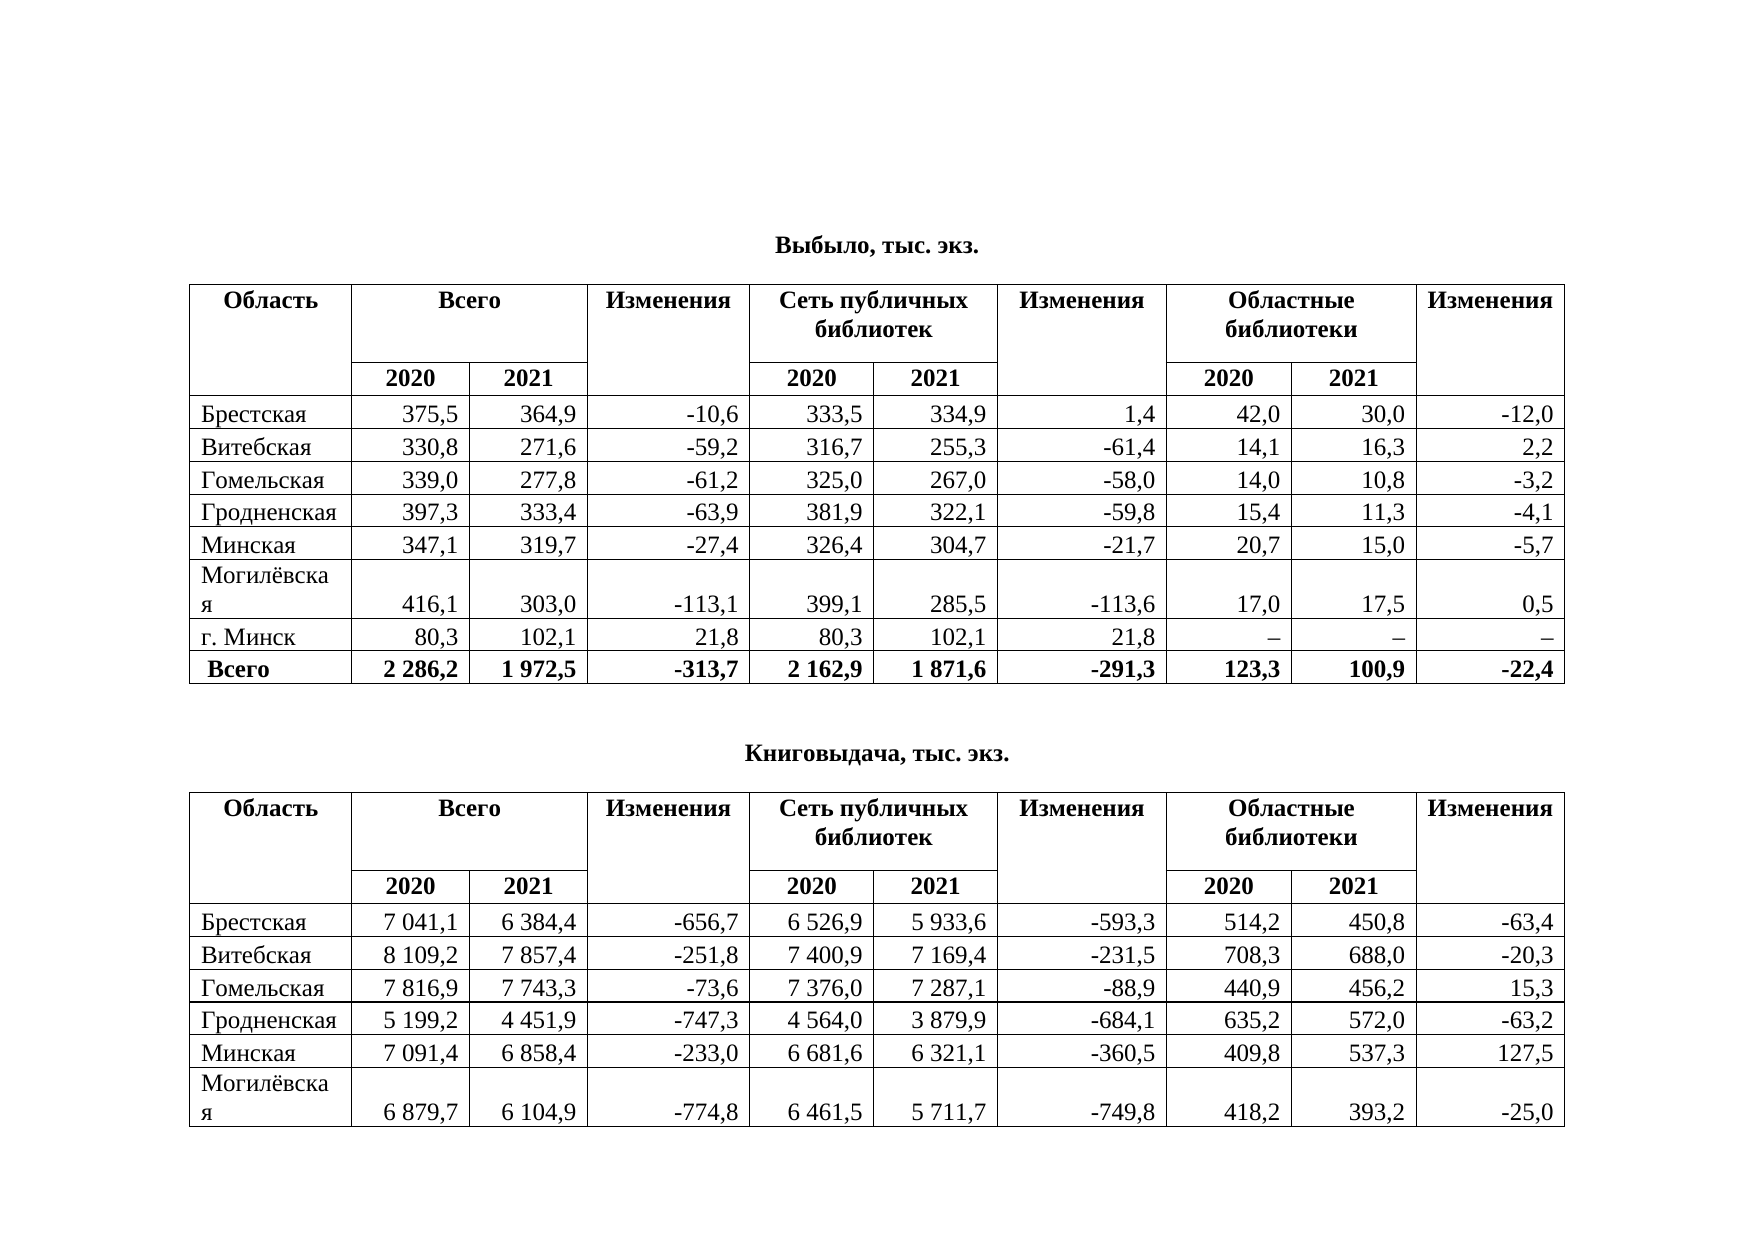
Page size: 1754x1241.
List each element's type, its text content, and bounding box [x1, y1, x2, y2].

table_cell 6 321,1 [874, 1035, 997, 1067]
table_cell 381,9 [750, 495, 873, 526]
table_cell -113,6 [998, 560, 1166, 618]
table_cell 304,7 [874, 527, 997, 559]
table_cell -22,4 [1417, 651, 1564, 683]
table_cell 4 564,0 [750, 1003, 873, 1034]
table_cell 2021 [470, 363, 587, 395]
table_cell 1 972,5 [470, 651, 587, 683]
table_header Область [190, 285, 351, 395]
table_cell -63,9 [588, 495, 749, 526]
table_cell 5 199,2 [352, 1003, 469, 1034]
table_cell 14,1 [1167, 429, 1291, 461]
table_cell 15,4 [1167, 495, 1291, 526]
table_cell 7 816,9 [352, 970, 469, 1001]
table_cell – [1292, 619, 1416, 650]
table_cell 333,5 [750, 396, 873, 428]
table_cell – [1417, 619, 1564, 650]
table_cell 325,0 [750, 462, 873, 493]
table_cell -61,2 [588, 462, 749, 493]
table_cell -749,8 [998, 1068, 1166, 1126]
table_cell 2020 [352, 871, 469, 903]
table_cell Минская [190, 1035, 351, 1067]
table_cell -61,4 [998, 429, 1166, 461]
table_cell 2 162,9 [750, 651, 873, 683]
table_cell -12,0 [1417, 396, 1564, 428]
table_cell 303,0 [470, 560, 587, 618]
table_cell 2020 [750, 871, 873, 903]
table_cell 2021 [874, 363, 997, 395]
table_cell 2021 [1292, 363, 1416, 395]
table_cell 2021 [874, 871, 997, 903]
table_cell 5 711,7 [874, 1068, 997, 1126]
table_cell 6 526,9 [750, 904, 873, 936]
table_cell 2020 [1167, 871, 1291, 903]
table_cell -656,7 [588, 904, 749, 936]
table_cell 393,2 [1292, 1068, 1416, 1126]
table_cell Гродненская [190, 1003, 351, 1034]
table_header Область [190, 793, 351, 903]
table_header Изменения [1417, 793, 1564, 903]
table_cell 267,0 [874, 462, 997, 493]
text Книговыдача, тыс. экз. [29, 738, 1724, 767]
table_cell -59,8 [998, 495, 1166, 526]
table_cell -3,2 [1417, 462, 1564, 493]
table_cell 2020 [1167, 363, 1291, 395]
table_cell -21,7 [998, 527, 1166, 559]
table_cell 450,8 [1292, 904, 1416, 936]
table_cell 397,3 [352, 495, 469, 526]
table_cell Гродненская [190, 495, 351, 526]
table_header Областные библиотеки [1167, 285, 1416, 362]
table_cell 416,1 [352, 560, 469, 618]
table_cell -774,8 [588, 1068, 749, 1126]
table_cell 0,5 [1417, 560, 1564, 618]
table_cell 6 104,9 [470, 1068, 587, 1126]
table_cell 4 451,9 [470, 1003, 587, 1034]
table_cell 1,4 [998, 396, 1166, 428]
table_cell 334,9 [874, 396, 997, 428]
table_cell 339,0 [352, 462, 469, 493]
table_cell Минская [190, 527, 351, 559]
table_cell 7 857,4 [470, 937, 587, 968]
table_cell 418,2 [1167, 1068, 1291, 1126]
table_cell 30,0 [1292, 396, 1416, 428]
table_cell -5,7 [1417, 527, 1564, 559]
table_cell -4,1 [1417, 495, 1564, 526]
table_cell -360,5 [998, 1035, 1166, 1067]
table_cell 2021 [470, 871, 587, 903]
table_cell -291,3 [998, 651, 1166, 683]
table_cell 7 041,1 [352, 904, 469, 936]
table_cell 6 858,4 [470, 1035, 587, 1067]
table_header Изменения [588, 793, 749, 903]
table_cell 6 384,4 [470, 904, 587, 936]
table_cell 399,1 [750, 560, 873, 618]
table_header Сеть публичных библиотек [750, 793, 997, 870]
table_cell 15,0 [1292, 527, 1416, 559]
table_cell -58,0 [998, 462, 1166, 493]
table_cell 20,7 [1167, 527, 1291, 559]
table_cell -747,3 [588, 1003, 749, 1034]
table_cell -63,2 [1417, 1003, 1564, 1034]
table_cell -10,6 [588, 396, 749, 428]
table_header Областные библиотеки [1167, 793, 1416, 870]
table_header Сеть публичных библиотек [750, 285, 997, 362]
table_cell -684,1 [998, 1003, 1166, 1034]
table_cell Брестская [190, 904, 351, 936]
table_cell 514,2 [1167, 904, 1291, 936]
table_cell Всего [190, 651, 351, 683]
table_cell 2,2 [1417, 429, 1564, 461]
table_cell 364,9 [470, 396, 587, 428]
table_cell -593,3 [998, 904, 1166, 936]
table_cell 123,3 [1167, 651, 1291, 683]
table_cell 277,8 [470, 462, 587, 493]
table_cell 708,3 [1167, 937, 1291, 968]
table_cell 80,3 [352, 619, 469, 650]
table_cell 2 286,2 [352, 651, 469, 683]
table_cell 7 091,4 [352, 1035, 469, 1067]
table_cell 537,3 [1292, 1035, 1416, 1067]
table_cell г. Минск [190, 619, 351, 650]
table_cell 17,0 [1167, 560, 1291, 618]
table_cell 102,1 [470, 619, 587, 650]
table_cell 42,0 [1167, 396, 1291, 428]
table_header Изменения [998, 285, 1166, 395]
table_cell -231,5 [998, 937, 1166, 968]
table_cell 7 400,9 [750, 937, 873, 968]
table_cell 80,3 [750, 619, 873, 650]
table_cell 255,3 [874, 429, 997, 461]
table_cell 7 376,0 [750, 970, 873, 1001]
table_cell 330,8 [352, 429, 469, 461]
table_cell Гомельская [190, 970, 351, 1001]
table_cell -63,4 [1417, 904, 1564, 936]
table_cell -25,0 [1417, 1068, 1564, 1126]
table_cell Могилёвская [190, 560, 351, 618]
table_cell 6 461,5 [750, 1068, 873, 1126]
table_header Всего [352, 793, 587, 870]
table_cell 319,7 [470, 527, 587, 559]
table_cell -88,9 [998, 970, 1166, 1001]
table_cell 102,1 [874, 619, 997, 650]
table_cell -313,7 [588, 651, 749, 683]
table_header Изменения [998, 793, 1166, 903]
table_cell 440,9 [1167, 970, 1291, 1001]
table_cell 333,4 [470, 495, 587, 526]
table_cell 11,3 [1292, 495, 1416, 526]
table_cell 572,0 [1292, 1003, 1416, 1034]
table_cell 6 681,6 [750, 1035, 873, 1067]
table_cell Витебская [190, 429, 351, 461]
table_cell 10,8 [1292, 462, 1416, 493]
table_cell -113,1 [588, 560, 749, 618]
table_cell -73,6 [588, 970, 749, 1001]
table_cell -59,2 [588, 429, 749, 461]
table_cell 127,5 [1417, 1035, 1564, 1067]
table_cell 316,7 [750, 429, 873, 461]
table_cell 21,8 [588, 619, 749, 650]
table_header Всего [352, 285, 587, 362]
table_cell 635,2 [1167, 1003, 1291, 1034]
table_cell 21,8 [998, 619, 1166, 650]
table_cell 5 933,6 [874, 904, 997, 936]
table_cell 16,3 [1292, 429, 1416, 461]
table_cell 326,4 [750, 527, 873, 559]
table_cell 15,3 [1417, 970, 1564, 1001]
table_cell 7 169,4 [874, 937, 997, 968]
table_cell 347,1 [352, 527, 469, 559]
table_cell 17,5 [1292, 560, 1416, 618]
text Выбыло, тыс. экз. [29, 230, 1724, 259]
table_cell 3 879,9 [874, 1003, 997, 1034]
table_cell 322,1 [874, 495, 997, 526]
table_cell 2020 [750, 363, 873, 395]
table_header Изменения [588, 285, 749, 395]
table_cell -27,4 [588, 527, 749, 559]
table_cell 1 871,6 [874, 651, 997, 683]
table_cell Витебская [190, 937, 351, 968]
table_cell 100,9 [1292, 651, 1416, 683]
table_cell – [1167, 619, 1291, 650]
table_cell 409,8 [1167, 1035, 1291, 1067]
table_cell 14,0 [1167, 462, 1291, 493]
table_cell 6 879,7 [352, 1068, 469, 1126]
table_cell Гомельская [190, 462, 351, 493]
table_cell 7 287,1 [874, 970, 997, 1001]
table_cell 375,5 [352, 396, 469, 428]
table_cell 688,0 [1292, 937, 1416, 968]
table_cell Брестская [190, 396, 351, 428]
table_cell -233,0 [588, 1035, 749, 1067]
table_cell 271,6 [470, 429, 587, 461]
table_cell 2021 [1292, 871, 1416, 903]
table_cell 8 109,2 [352, 937, 469, 968]
table_cell 285,5 [874, 560, 997, 618]
table_cell 456,2 [1292, 970, 1416, 1001]
table_header Изменения [1417, 285, 1564, 395]
table_cell 7 743,3 [470, 970, 587, 1001]
table_cell Могилёвская [190, 1068, 351, 1126]
table_cell -251,8 [588, 937, 749, 968]
table_cell 2020 [352, 363, 469, 395]
table_cell -20,3 [1417, 937, 1564, 968]
